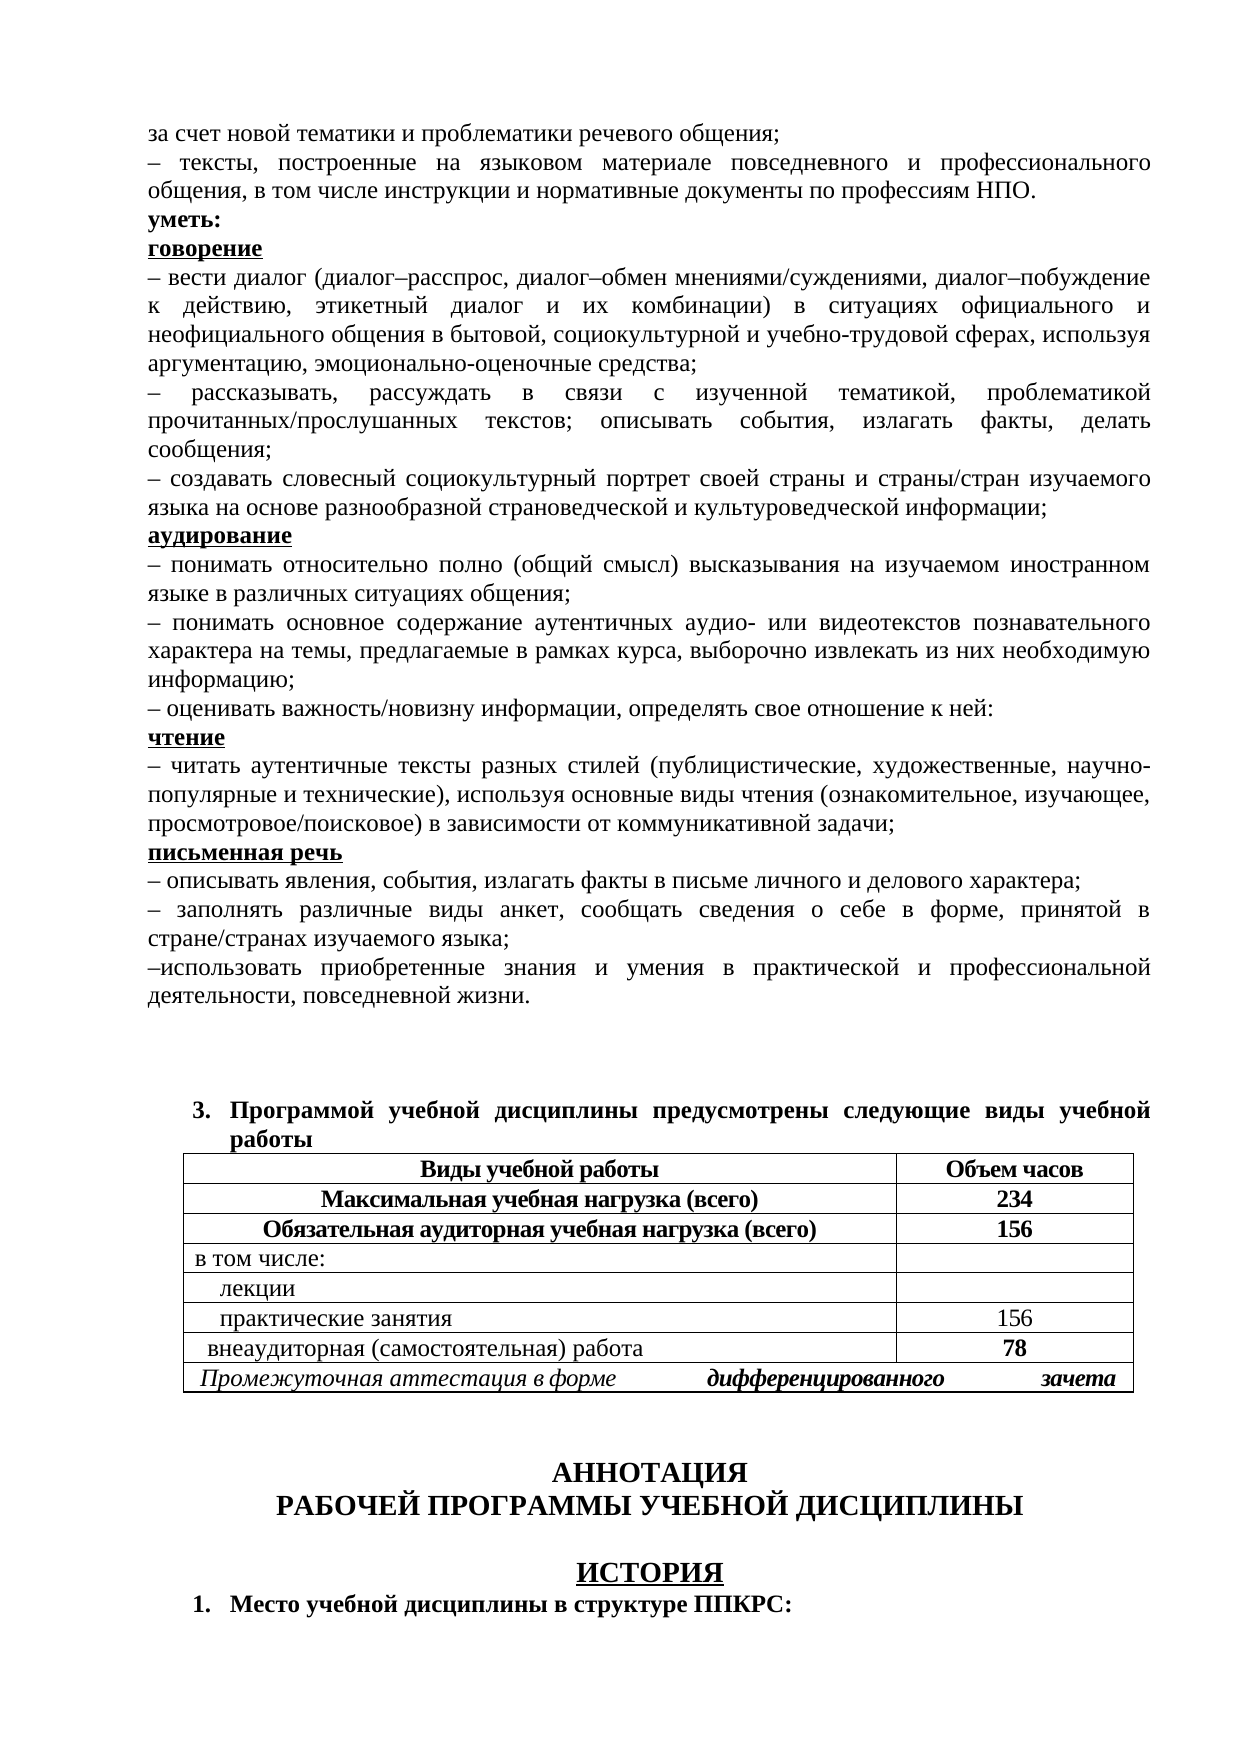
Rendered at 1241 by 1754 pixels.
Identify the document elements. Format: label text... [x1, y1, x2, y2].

text – создавать словесный социокультурный портрет своей страны и страны/стран изучаемого языка на основе разнообразной страноведческой и культуроведческой информации; [148, 463, 1152, 521]
table_header Объем часов [897, 1154, 1133, 1183]
table_cell практические занятия [184, 1303, 896, 1332]
table_cell лекции [184, 1273, 896, 1302]
text аудирование [148, 521, 1152, 549]
text – понимать основное содержание аутентичных аудио- или видеотекстов познавательного характера на темы, предлагаемые в рамках курса, выборочно извлекать из них необходимую информацию; [148, 607, 1152, 693]
list Место учебной дисциплины в структуре ППКРС: [192, 1589, 1171, 1618]
text уметь: [148, 204, 1149, 233]
text РАБОЧЕЙ ПРОГРАММЫ УЧЕБНОЙ ДИСЦИПЛИНЫ [148, 1488, 1152, 1522]
text ИСТОРИЯ [148, 1555, 1152, 1589]
list Программой учебной дисциплины предусмотрены следующие виды учебной работы [192, 1096, 1152, 1153]
text – вести диалог (диалог–расспрос, диалог–обмен мнениями/суждениями, диалог–побуждение к действию, этикетный диалог и их комбинации) в ситуациях официального и неофициального общения в бытовой, социокультурной и учебно-трудовой сферах, используя аргументацию, эмоционально-оценочные средства; [148, 262, 1152, 377]
text письменная речь [148, 837, 1152, 866]
table_cell 78 [897, 1333, 1133, 1362]
text – понимать относительно полно (общий смысл) высказывания на изучаемом иностранном языке в различных ситуациях общения; [148, 549, 1152, 607]
table_cell в том числе: [184, 1244, 896, 1272]
table_cell 234 [897, 1184, 1133, 1213]
table_header Виды учебной работы [184, 1154, 896, 1183]
text говорение [148, 233, 1149, 262]
text – рассказывать, рассуждать в связи с изученной тематикой, проблематикой прочитанных/прослушанных текстов; описывать события, излагать факты, делать сообщения; [148, 377, 1152, 463]
table_cell Промежуточная аттестация в форме дифференцированного зачета [184, 1363, 1133, 1391]
table_cell 156 [897, 1214, 1133, 1242]
table_cell Максимальная учебная нагрузка (всего) [184, 1184, 896, 1213]
text – читать аутентичные тексты разных стилей (публицистические, художественные, научно-популярные и технические), используя основные виды чтения (ознакомительное, изучающее, просмотровое/поисковое) в зависимости от коммуникативной задачи; [148, 751, 1152, 837]
text – заполнять различные виды анкет, сообщать сведения о себе в форме, принятой в стране/странах изучаемого языка; [148, 894, 1152, 952]
table_cell 156 [897, 1303, 1133, 1332]
text – тексты, построенные на языковом материале повседневного и профессионального общения, в том числе инструкции и нормативные документы по профессиям НПО. [148, 147, 1152, 204]
table_cell внеаудиторная (самостоятельная) работа [184, 1333, 896, 1362]
table_cell Обязательная аудиторная учебная нагрузка (всего) [184, 1214, 896, 1242]
text – описывать явления, события, излагать факты в письме личного и делового характера; [148, 866, 1152, 894]
text –использовать приобретенные знания и умения в практической и профессиональной деятельности, повседневной жизни. [148, 952, 1152, 1009]
text – оценивать важность/новизну информации, определять свое отношение к ней: [148, 693, 1152, 722]
table_cell [897, 1244, 1133, 1272]
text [148, 118, 1152, 147]
text чтение [148, 722, 1152, 751]
text АННОТАЦИЯ [148, 1455, 1152, 1488]
table_cell [897, 1273, 1133, 1302]
